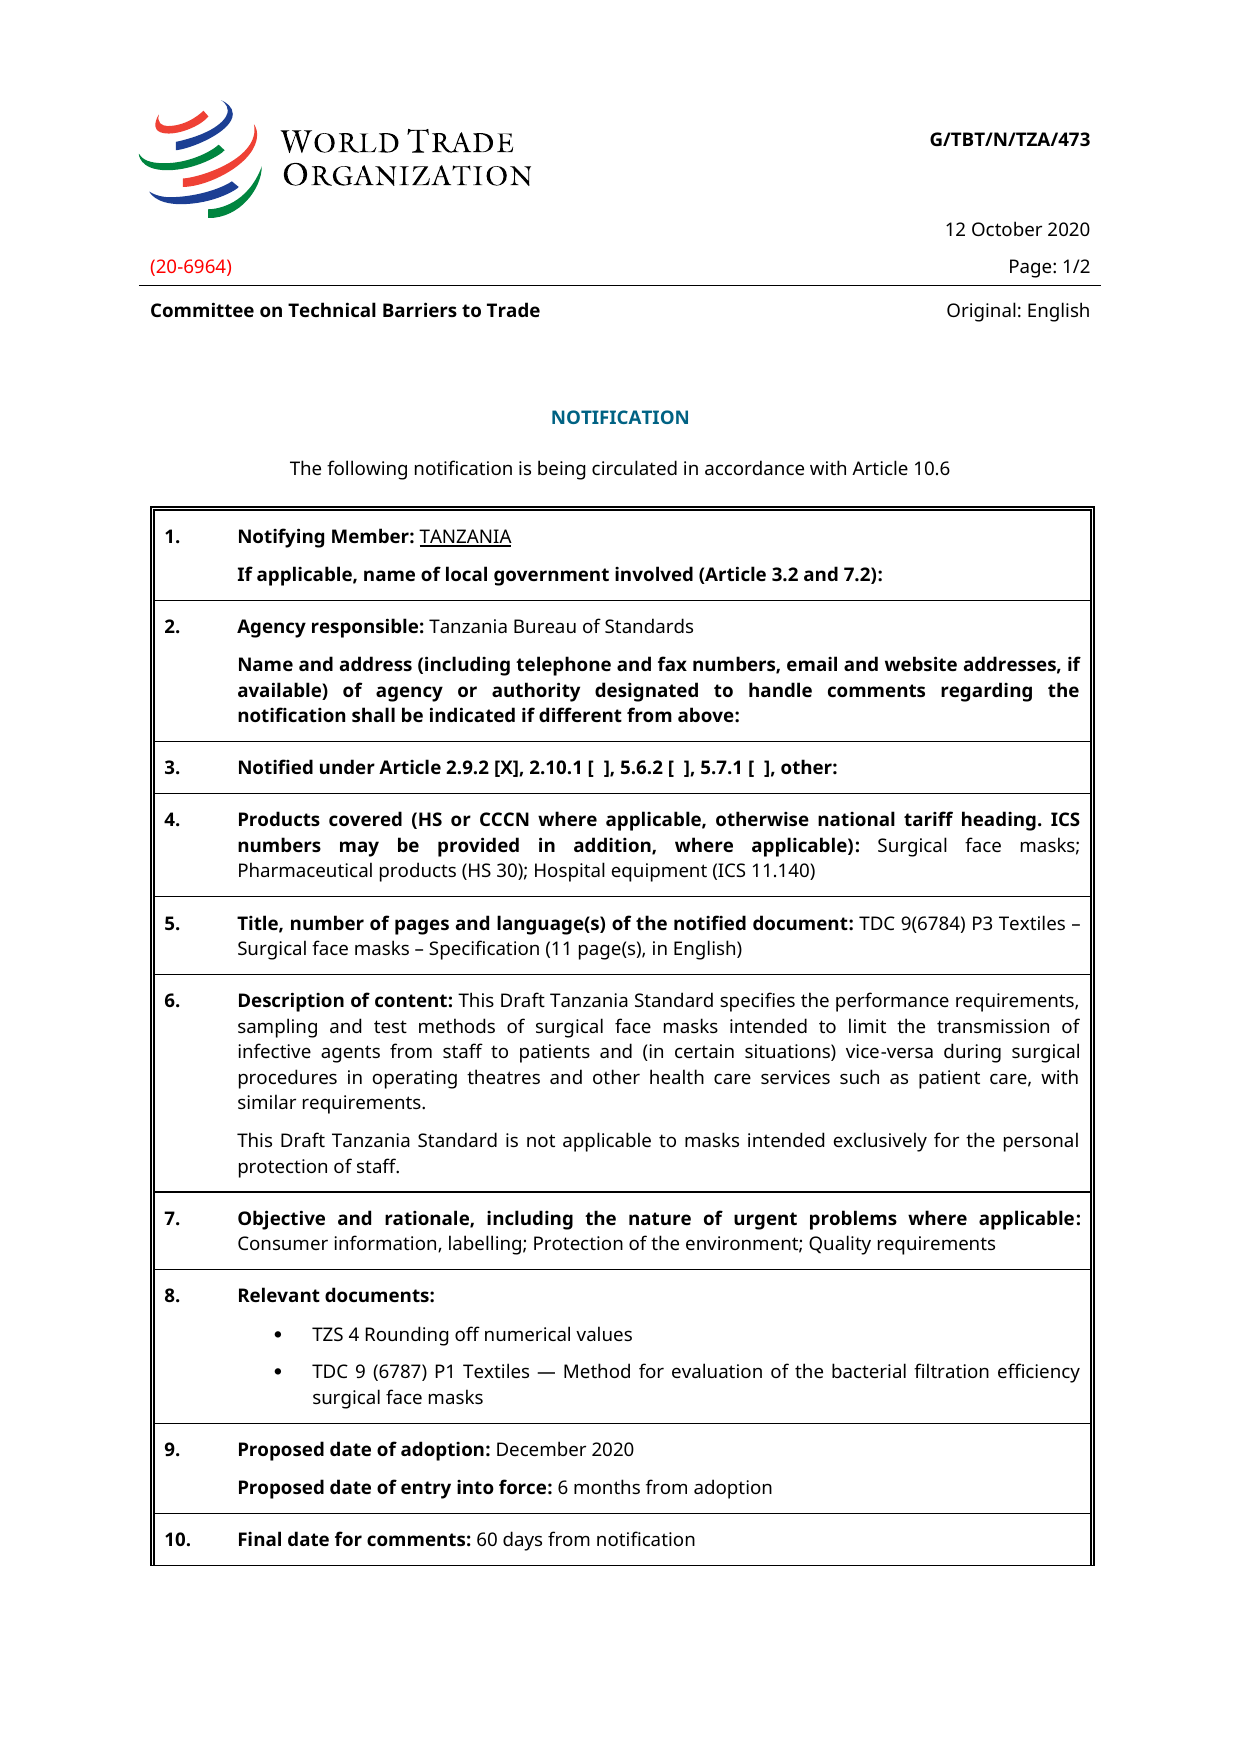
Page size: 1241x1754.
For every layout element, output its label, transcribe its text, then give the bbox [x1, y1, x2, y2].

table_cell 5. [155, 897, 225, 973]
text The following notification is being circulated in accordance with Article 10.6 [150, 455, 1090, 481]
table_cell Proposed date of adoption: December 2020 Proposed date of entry into force: 6 months from adoption [225, 1424, 1090, 1512]
table_cell 4. [155, 794, 225, 896]
table_cell Description of content: This Draft Tanzania Standard specifies the performance requirements, sampling and test methods of surgical face masks intended to limit the transmission of infective agents from staff to patients and (in certain situations) vice-versa during surgical procedures in operating theatres and other health care services such as patient care, with similar requirements. This Draft Tanzania Standard is not applicable to masks intended exclusively for the personal protection of staff. [225, 975, 1090, 1191]
title NOTIFICATION [150, 405, 1090, 430]
table_cell Title, number of pages and language(s) of the notified document: TDC 9(6784) P3 Textiles – Surgical face masks – Specification (11 page(s), in English) [225, 897, 1090, 973]
table_cell 6. [155, 975, 225, 1191]
table_cell 7. [155, 1193, 225, 1269]
table_cell 8. [155, 1270, 225, 1422]
table_cell 10. [155, 1514, 225, 1564]
table_cell Final date for comments: 60 days from notification [225, 1514, 1090, 1564]
table_cell Relevant documents: TZS 4 Rounding off numerical values TDC 9 (6787) P1 Textiles — Method for evaluation of the bacterial filtration efficiency surgical face masks [225, 1270, 1090, 1422]
table_cell 3. [155, 742, 225, 793]
table_cell Agency responsible: Tanzania Bureau of Standards Name and address (including telephone and fax numbers, email and website addresses, if available) of agency or authority designated to handle comments regarding the notification shall be indicated if different from above: [225, 601, 1090, 741]
table_cell Products covered (HS or CCCN where applicable, otherwise national tariff heading. ICS numbers may be provided in addition, where applicable): Surgical face masks; Pharmaceutical products (HS 30); Hospital equipment (ICS 11.140) [225, 794, 1090, 896]
table_cell 9. [155, 1424, 225, 1512]
table_header 1. [155, 511, 225, 599]
table_cell 2. [155, 601, 225, 741]
table_cell Notified under Article 2.9.2 [X], 2.10.1 [ ], 5.6.2 [ ], 5.7.1 [ ], other: [225, 742, 1090, 793]
table_cell Objective and rationale, including the nature of urgent problems where applicable: Consumer information, labelling; Protection of the environment; Quality requirements [225, 1193, 1090, 1269]
table_header Notifying Member: Tanzania If applicable, name of local government involved (Article 3.2 and 7.2): [225, 511, 1090, 599]
